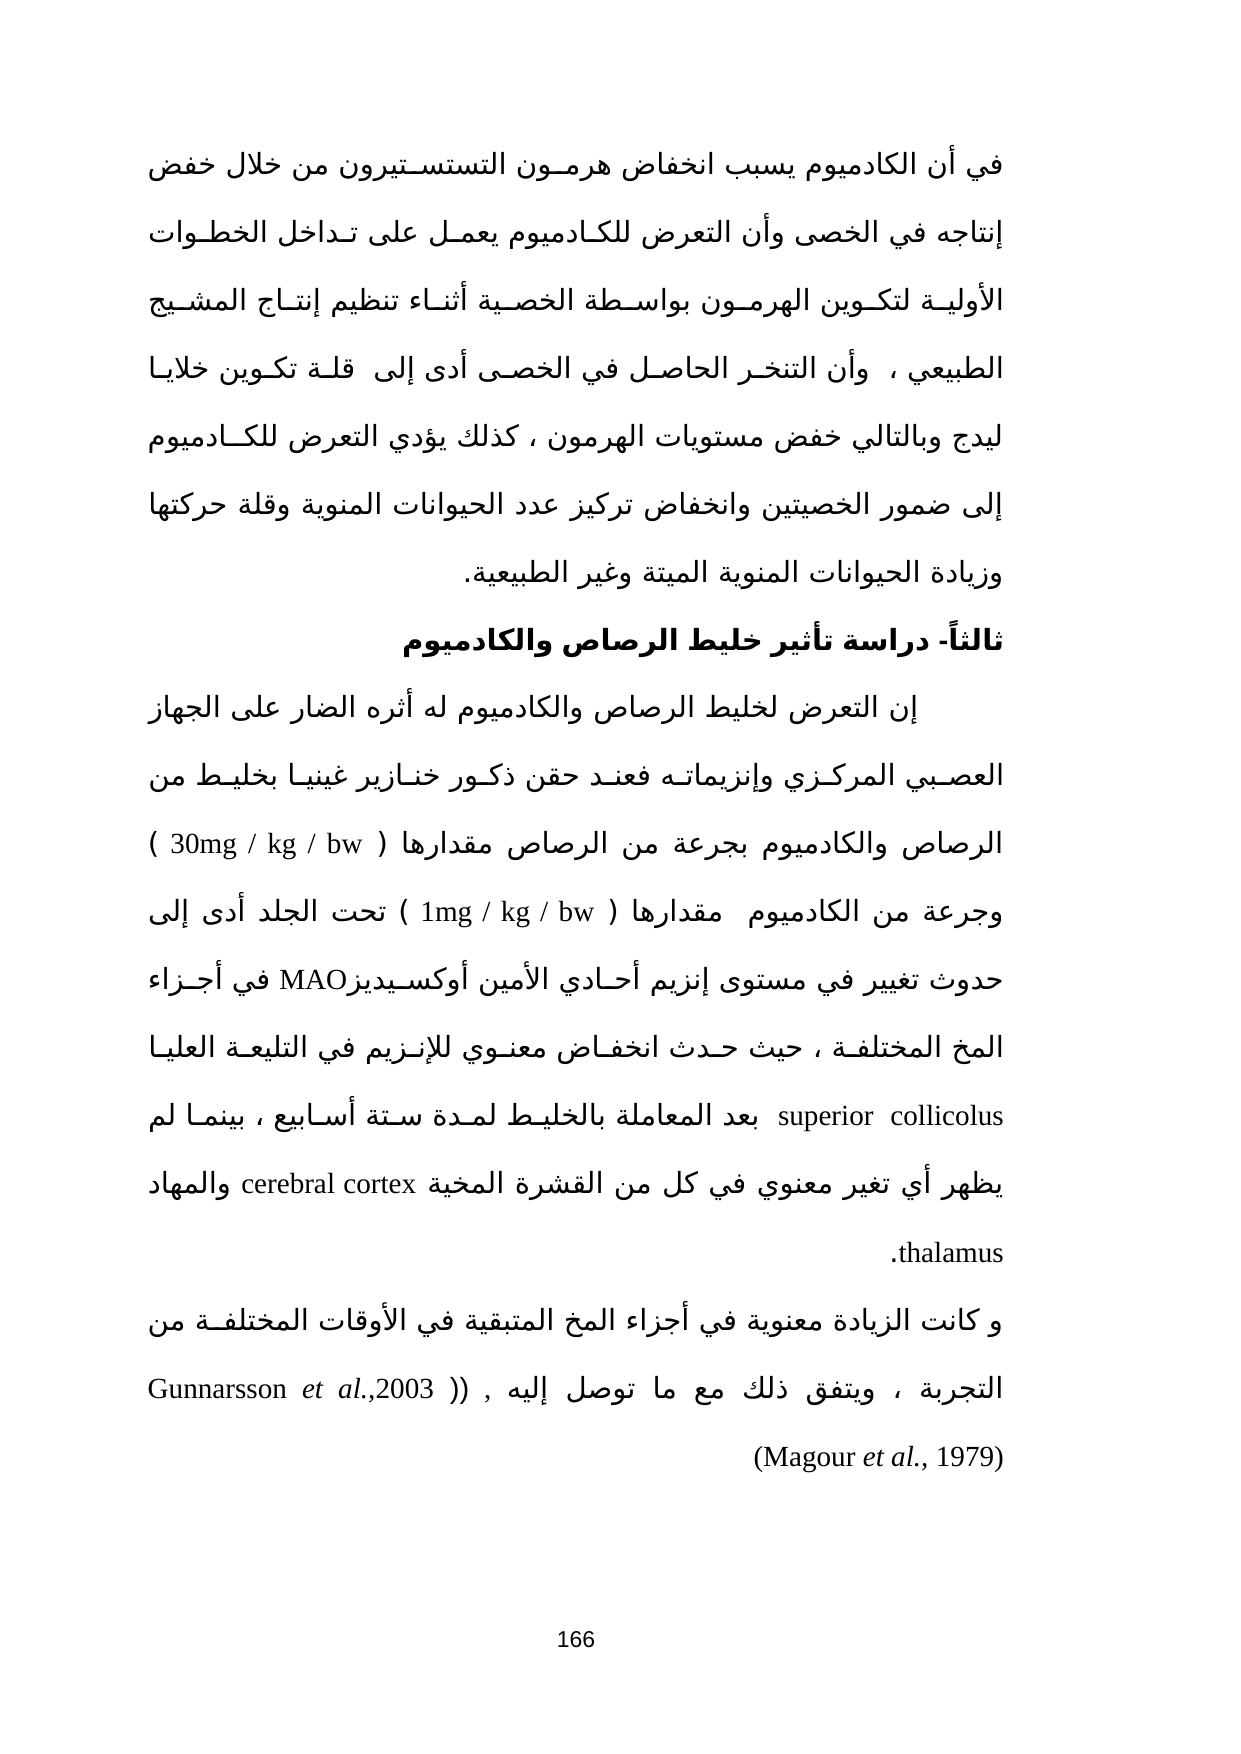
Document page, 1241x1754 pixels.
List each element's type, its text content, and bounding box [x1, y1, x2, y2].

text إن التعرض لخليط الرصاص والكادميوم له أثره الضار على الجهاز العصبي المركزي وإنزيماته فعند حقن ذكور خنازير غينيا بخليط من الرصاص والكادميوم بجرعة من الرصاص مقدارها ( 30mg / kg / bw ) وجرعة من الكادميوم مقدارها ( 1mg / kg / bw ) تحت الجلد أدى إلى حدوث تغيير في مستوى إنزيم أحادي الأمين أوكسيديزMAO في أجزاء المخ المختلفة ، حيث حدث انخفاض معنوي للإنزيم في التليعة العليا superior collicolus بعد المعاملة بالخليط لمدة ستة أسابيع ، بينما لم يظهر أي تغير معنوي في كل من القشرة المخية cerebral cortex والمهاد thalamus. [148, 690, 1004, 1269]
text ثالثاً- دراسة تأثير خليط الرصاص والكادميوم [148, 623, 1004, 657]
text و كانت الزيادة معنوية في أجزاء المخ المتبقية في الأوقات المختلفة من التجربة ، ويتفق ذلك مع ما توصل إليه Gunnarsson et al.,2003 )) , (Magour et al., 1979) [148, 1303, 1004, 1472]
text في أن الكادميوم يسبب انخفاض هرمون التستستيرون من خلال خفض إنتاجه في الخصى وأن التعرض للكادميوم يعمل على تداخل الخطوات الأولية لتكوين الهرمون بواسطة الخصية أثناء تنظيم إنتاج المشيج الطبيعي ، وأن التنخر الحاصل في الخصى أدى إلى قلة تكوين خلايا ليدج وبالتالي خفض مستويات الهرمون ، كذلك يؤدي التعرض للكادميوم إلى ضمور الخصيتين وانخفاض تركيز عدد الحيوانات المنوية وقلة حركتها وزيادة الحيوانات المنوية الميتة وغير الطبيعية. [148, 148, 1004, 589]
